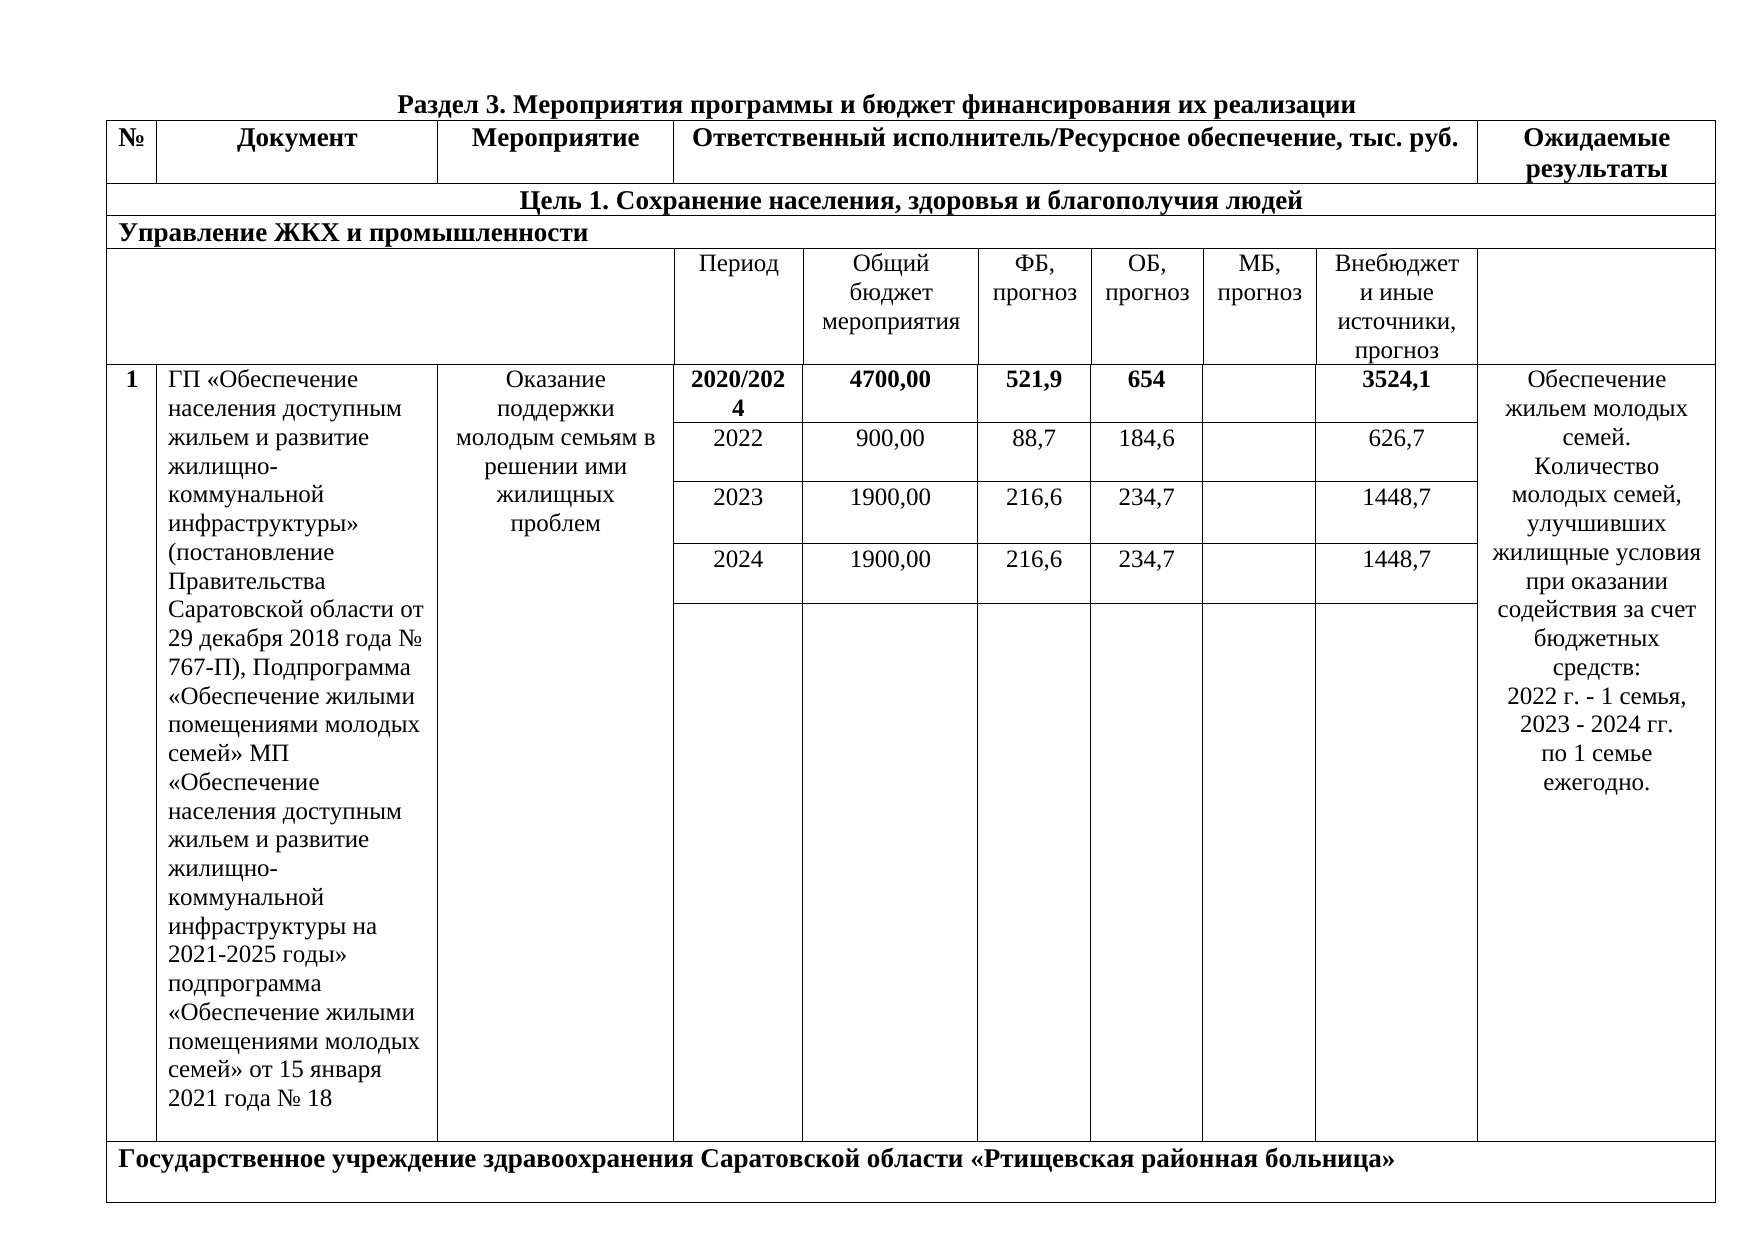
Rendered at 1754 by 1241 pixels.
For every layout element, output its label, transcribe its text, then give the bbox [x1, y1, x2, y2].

table_cell 216,6 [978, 544, 1090, 602]
table_cell 654 [1091, 365, 1202, 422]
table_header № [107, 121, 156, 183]
table_cell [978, 604, 1090, 1141]
table_cell ОБ, прогноз [1092, 249, 1203, 363]
table_cell [1203, 423, 1315, 481]
table_cell [1203, 544, 1315, 602]
table_cell 900,00 [803, 423, 977, 481]
table_cell 2023 [674, 482, 802, 543]
table_cell 1 [107, 365, 156, 1141]
table_cell 88,7 [978, 423, 1090, 481]
table_cell Период [675, 249, 803, 363]
table_cell МБ, прогноз [1204, 249, 1316, 363]
table_cell 2020/2024 [674, 365, 802, 422]
table_cell 3524,1 [1316, 365, 1477, 422]
table_cell 234,7 [1091, 482, 1202, 543]
table_cell Управление ЖКХ и промышленности [107, 216, 1715, 247]
table_cell [1203, 365, 1315, 422]
table_cell 216,6 [978, 482, 1090, 543]
table_cell [1091, 604, 1202, 1141]
table_cell 1448,7 [1316, 544, 1477, 602]
text Раздел 3. Мероприятия программы и бюджет финансирования их реализации [118, 89, 1636, 120]
table_cell Внебюджет и иные источники, прогноз [1317, 249, 1477, 363]
table_cell [107, 249, 674, 363]
table_cell 1900,00 [803, 544, 977, 602]
table_cell [1203, 482, 1315, 543]
table_cell [674, 604, 802, 1141]
table_cell [1478, 249, 1715, 363]
table_cell Обеспечение жильем молодых семей. Количество молодых семей, улучшивших жилищные условия при оказании содействия за счет бюджетных средств: . - 1 семья, 2023 - 2024 гг. по 1 семье ежегодно. [1478, 365, 1715, 1141]
table_cell 521,9 [978, 365, 1090, 422]
table_cell [803, 604, 977, 1141]
table_cell 626,7 [1316, 423, 1477, 481]
table_cell 2024 [674, 544, 802, 602]
table_header Мероприятие [438, 121, 673, 183]
table_cell ФБ, прогноз [979, 249, 1091, 363]
table_cell Оказание поддержки молодым семьям в решении ими жилищных проблем [438, 365, 673, 1141]
table_cell 4700,00 [803, 365, 977, 422]
table_cell Цель 1. Сохранение населения, здоровья и благополучия людей [107, 184, 1715, 215]
table_cell Общий бюджет мероприятия [804, 249, 978, 363]
table_header Ожидаемые результаты [1478, 121, 1715, 183]
table_header Документ [157, 121, 437, 183]
table_cell 1448,7 [1316, 482, 1477, 543]
table_cell 2022 [674, 423, 802, 481]
table_cell Государственное учреждение здравоохранения Саратовской области «Ртищевская районная больница» [107, 1142, 1715, 1202]
table_header Ответственный исполнитель/Ресурсное обеспечение, тыс. руб. [674, 121, 1477, 183]
table_cell 184,6 [1091, 423, 1202, 481]
table_cell 234,7 [1091, 544, 1202, 602]
table_cell [1316, 604, 1477, 1141]
table_cell 1900,00 [803, 482, 977, 543]
table_cell ГП «Обеспечение населения доступным жильем и развитие жилищно-коммунальной инфраструктуры» (постановление Правительства Саратовской области от 29 декабря 2018 года № 767-П), Подпрограмма «Обеспечение жилыми помещениями молодых семей» МП «Обеспечение населения доступным жильем и развитие жилищно-коммунальной инфраструктуры на 2021-2025 годы» подпрограмма «Обеспечение жилыми помещениями молодых семей» от 15 января 2021 года № 18 [157, 365, 437, 1141]
table_cell [1203, 604, 1315, 1141]
